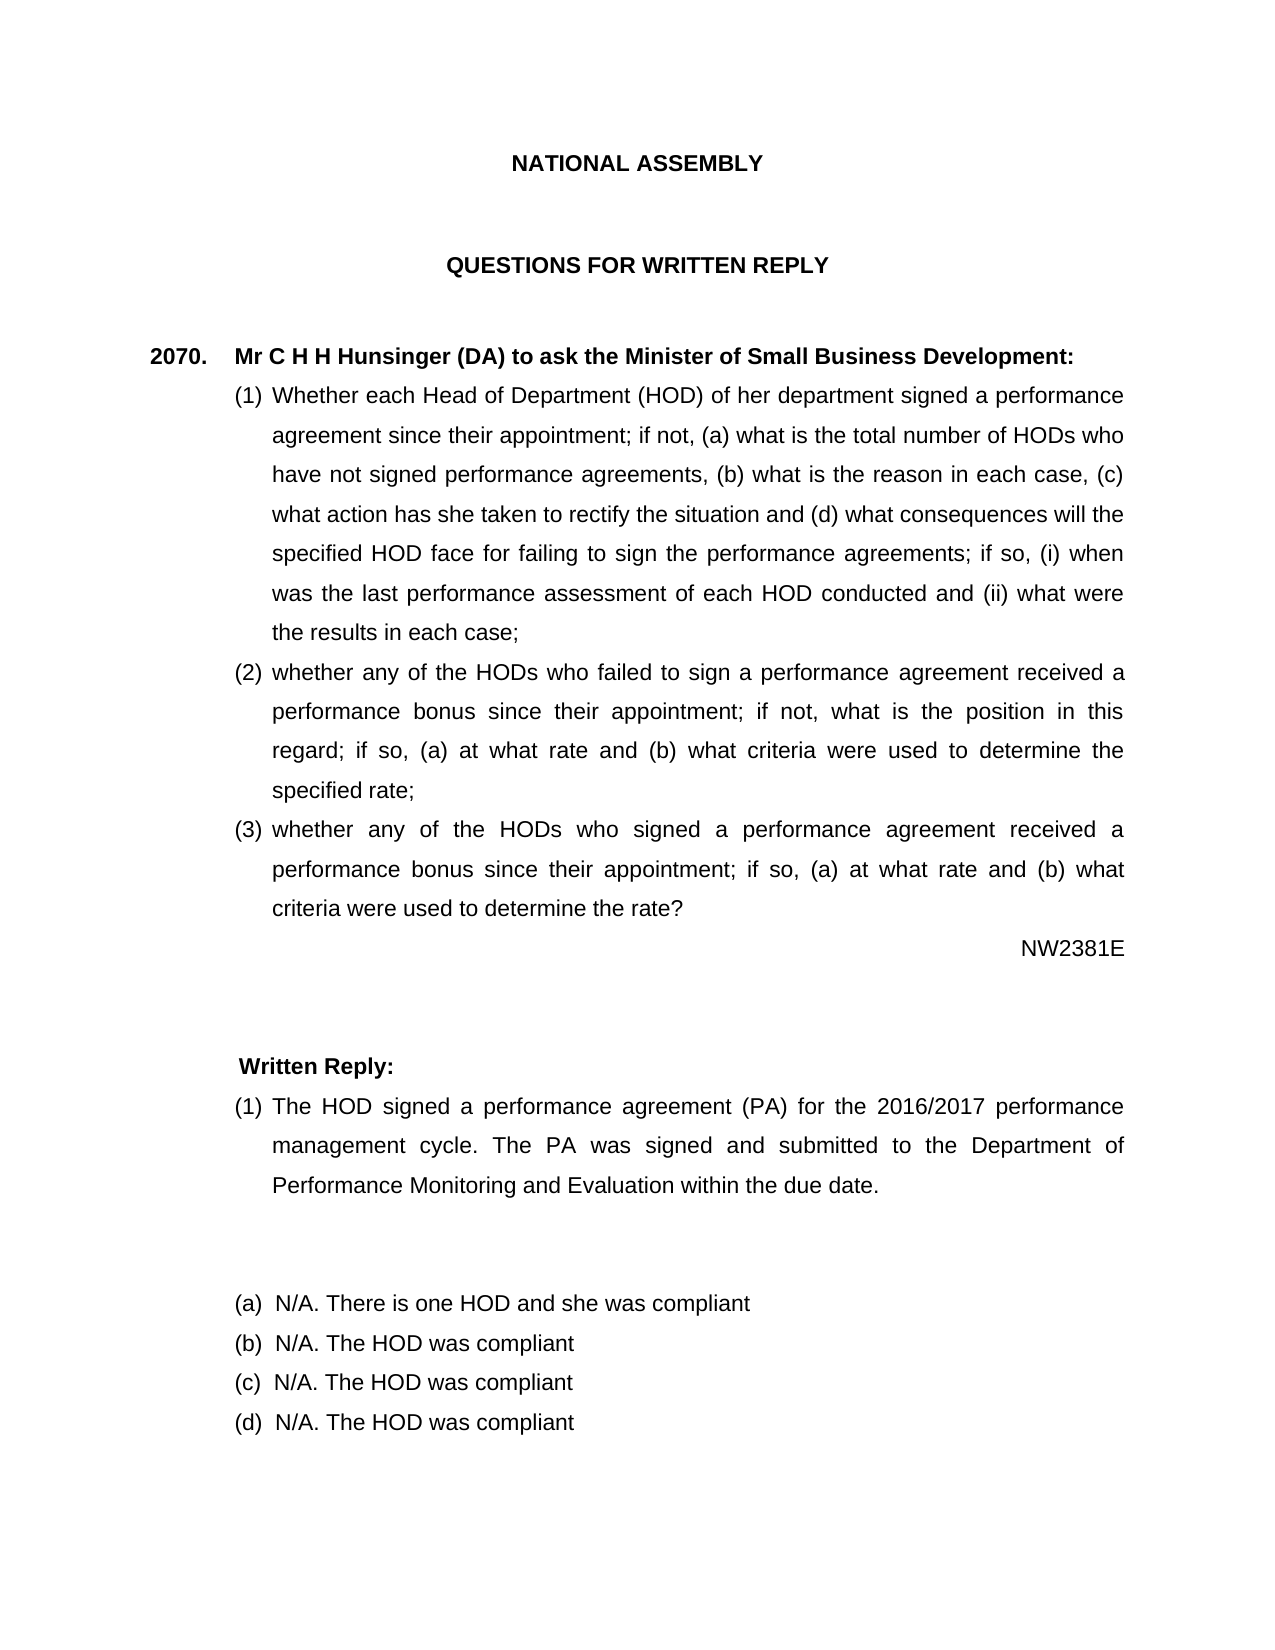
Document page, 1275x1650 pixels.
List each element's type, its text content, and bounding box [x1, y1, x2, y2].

text (a) N/A. There is one HOD and she was compliant [234, 1290, 1125, 1316]
text NATIONAL ASSEMBLY [150, 150, 1125, 176]
text QUESTIONS FOR WRITTEN REPLY [150, 252, 1125, 278]
text Written Reply: [239, 1053, 1125, 1079]
text (d) N/A. The HOD was compliant [234, 1408, 1125, 1435]
text (2) whether any of the HODs who failed to sign a performance agreement received a performance bonus since their appointment; if not, what is the position in this regard; if so, (a) at what rate and (b) what criteria were used to determine the specified rate; [234, 658, 1125, 803]
text 2070. Mr C H H Hunsinger (DA) to ask the Minister of Small Business Development: [150, 343, 1125, 369]
text NW2381E [975, 935, 1125, 961]
text (c) N/A. The HOD was compliant [234, 1369, 1125, 1395]
text (1) Whether each Head of Department (HOD) of her department signed a performance agreement since their appointment; if not, (a) what is the total number of HODs who have not signed performance agreements, (b) what is the reason in each case, (c) what action has she taken to rectify the situation and (d) what consequences will the specified HOD face for failing to sign the performance agreements; if so, (i) when was the last performance assessment of each HOD conducted and (ii) what were the results in each case; [234, 382, 1125, 645]
list The HOD signed a performance agreement (PA) for the 2016/2017 performance management cycle. The PA was signed and submitted to the Department of Performance Monitoring and Evaluation within the due date. [234, 1093, 1125, 1198]
text (b) N/A. The HOD was compliant [234, 1329, 1125, 1356]
text (3) whether any of the HODs who signed a performance agreement received a performance bonus since their appointment; if so, (a) at what rate and (b) what criteria were used to determine the rate? [234, 816, 1125, 922]
